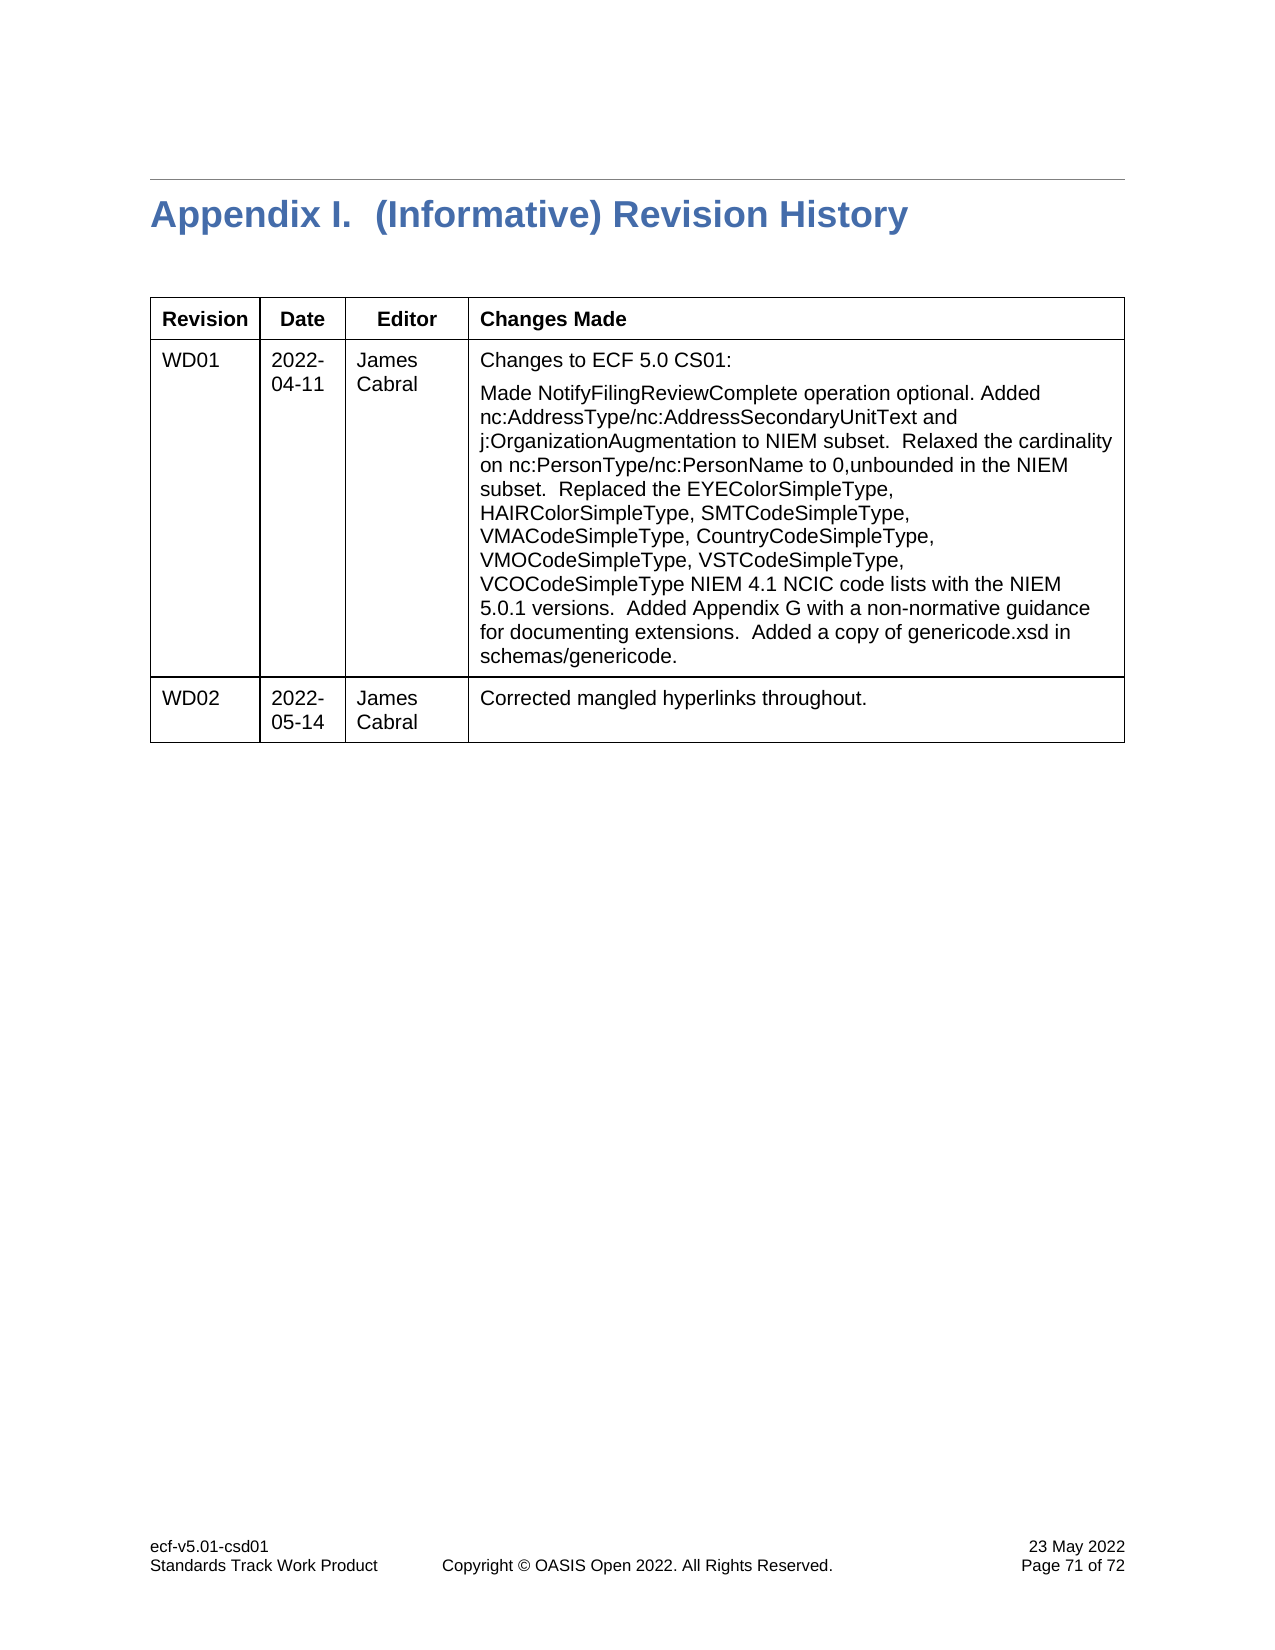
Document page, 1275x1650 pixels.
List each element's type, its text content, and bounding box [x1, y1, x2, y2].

subtitle (Informative) Revision History [150, 180, 1125, 236]
table_header Editor [346, 298, 468, 339]
table_cell James Cabral [346, 678, 468, 742]
table_cell 2022-05-14 [261, 678, 345, 742]
table_cell Corrected mangled hyperlinks throughout. [469, 678, 1124, 742]
table_cell WD01 [151, 340, 259, 676]
table_cell Changes to ECF 5.0 CS01: Made NotifyFilingReviewComplete operation optional. Added nc:AddressType/nc:AddressSecondaryUnitText and j:OrganizationAugmentation to NIEM subset. Relaxed the cardinality on nc:PersonType/nc:PersonName to 0,unbounded in the NIEM subset. Replaced the EYEColorSimpleType, HAIRColorSimpleType, SMTCodeSimpleType, VMACodeSimpleType, CountryCodeSimpleType, VMOCodeSimpleType, VSTCodeSimpleType, VCOCodeSimpleType NIEM 4.1 NCIC code lists with the NIEM 5.0.1 versions. Added Appendix G with a non-normative guidance for documenting extensions. Added a copy of genericode.xsd in schemas/genericode. [469, 340, 1124, 676]
table_header Changes Made [469, 298, 1124, 339]
table_header Date [261, 298, 345, 339]
table_header Revision [151, 298, 259, 339]
table_cell 2022-04-11 [261, 340, 345, 676]
table_cell James Cabral [346, 340, 468, 676]
table_cell WD02 [151, 678, 259, 742]
